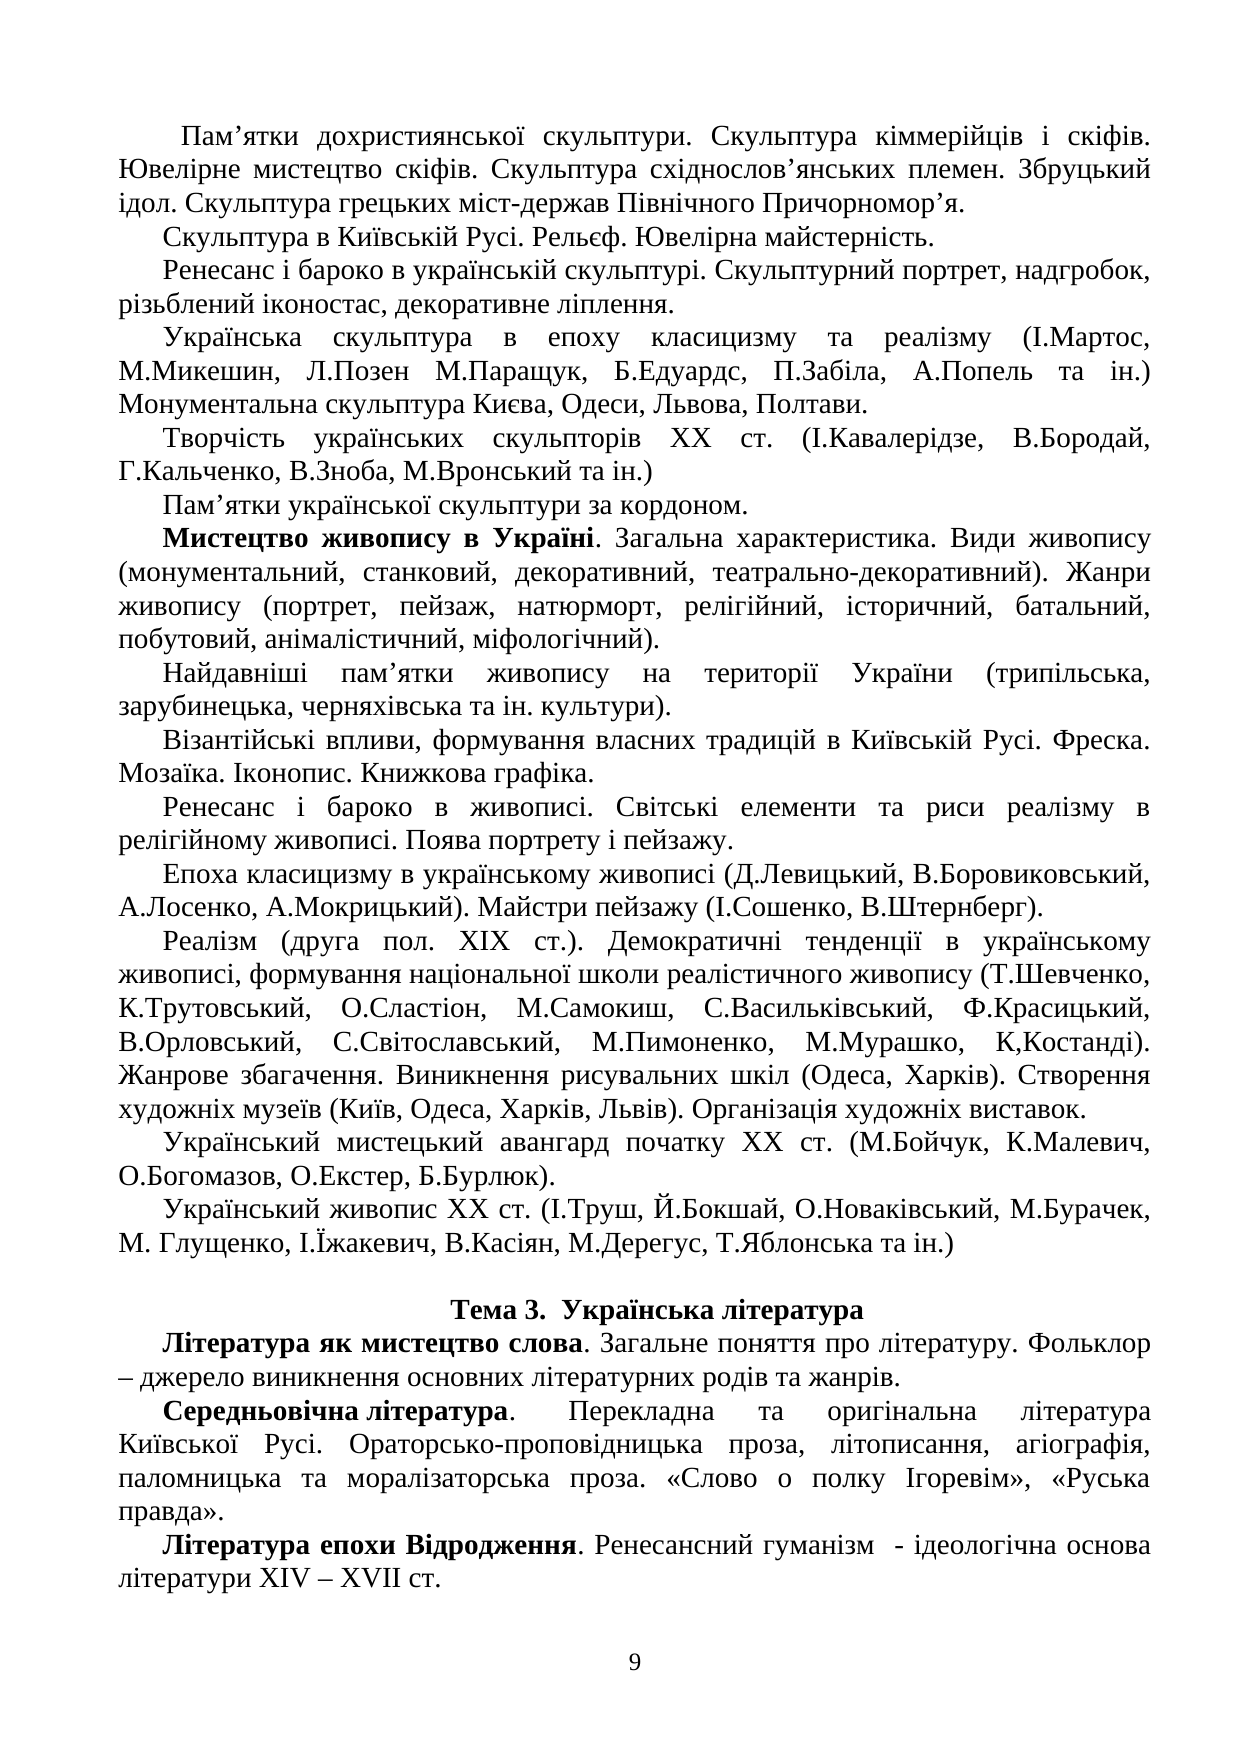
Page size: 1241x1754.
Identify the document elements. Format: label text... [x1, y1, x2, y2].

text Творчість українських скульпторів ХХ ст. (І.Кавалерідзе, В.Бородай, Г.Кальченко, В.Зноба, М.Вронський та ін.) [118, 420, 1152, 487]
text Мистецтво живопису в Україні. Загальна характеристика. Види живопису (монументальний, станковий, декоративний, театрально-декоративний). Жанри живопису (портрет, пейзаж, натюрморт, релігійний, історичний, батальний, побутовий, анімалістичний, міфологічний). [118, 521, 1152, 655]
text Український живопис ХХ ст. (І.Труш, Й.Бокшай, О.Новаківський, М.Бурачек, М. Глущенко, І.Їжакевич, В.Касіян, М.Дерегус, Т.Яблонська та ін.) [118, 1191, 1152, 1258]
text Тема 3. Українська література [118, 1292, 1152, 1326]
text Література епохи Відродження. Ренесансний гуманізм - ідеологічна основа літератури ХІV – ХVІІ ст. [118, 1527, 1152, 1594]
text Реалізм (друга пол. ХІХ ст.). Демократичні тенденції в українському живописі, формування національної школи реалістичного живопису (Т.Шевченко, К.Трутовський, О.Сластіон, М.Самокиш, С.Васильківський, Ф.Красицький, В.Орловський, С.Світославський, М.Пимоненко, М.Мурашко, К,Костанді). Жанрове збагачення. Виникнення рисувальних шкіл (Одеса, Харків). Створення художніх музеїв (Київ, Одеса, Харків, Львів). Організація художніх виставок. [118, 923, 1152, 1124]
text Ренесанс і бароко в живописі. Світські елементи та риси реалізму в релігійному живописі. Поява портрету і пейзажу. [118, 789, 1152, 856]
text Середньовічна література. Перекладна та оригінальна література Київської Русі. Ораторсько-проповідницька проза, літописання, агіографія, паломницька та моралізаторська проза. «Слово о полку Ігоревім», «Руська правда». [118, 1393, 1152, 1527]
text Візантійські впливи, формування власних традицій в Київській Русі. Фреска. Мозаїка. Іконопис. Книжкова графіка. [118, 722, 1152, 789]
text Український мистецький авангард початку ХХ ст. (М.Бойчук, К.Малевич, О.Богомазов, О.Екстер, Б.Бурлюк). [118, 1124, 1152, 1191]
text Українська скульптура в епоху класицизму та реалізму (І.Мартос, М.Микешин, Л.Позен М.Паращук, Б.Едуардс, П.Забіла, А.Попель та ін.) Монументальна скульптура Києва, Одеси, Львова, Полтави. [118, 319, 1152, 420]
text Скульптура в Київській Русі. Рельєф. Ювелірна майстерність. [118, 219, 1152, 252]
text Пам’ятки української скульптури за кордоном. [118, 487, 1152, 521]
text Ренесанс і бароко в українській скульптурі. Скульптурний портрет, надгробок, різьблений іконостас, декоративне ліплення. [118, 252, 1152, 319]
text Епоха класицизму в українському живописі (Д.Левицький, В.Боровиковський, А.Лосенко, А.Мокрицький). Майстри пейзажу (І.Сошенко, В.Штернберг). [118, 856, 1152, 923]
text Найдавніші пам’ятки живопису на території України (трипільська, зарубинецька, черняхівська та ін. культури). [118, 655, 1152, 722]
text Література як мистецтво слова. Загальне поняття про літературу. Фольклор – джерело виникнення основних літературних родів та жанрів. [118, 1326, 1152, 1393]
text Пам’ятки дохристиянської скульптури. Скульптура кіммерійців і скіфів. Ювелірне мистецтво скіфів. Скульптура східнослов’янських племен. Збруцький ідол. Скульптура грецьких міст-держав Північного Причорномор’я. [118, 118, 1152, 219]
